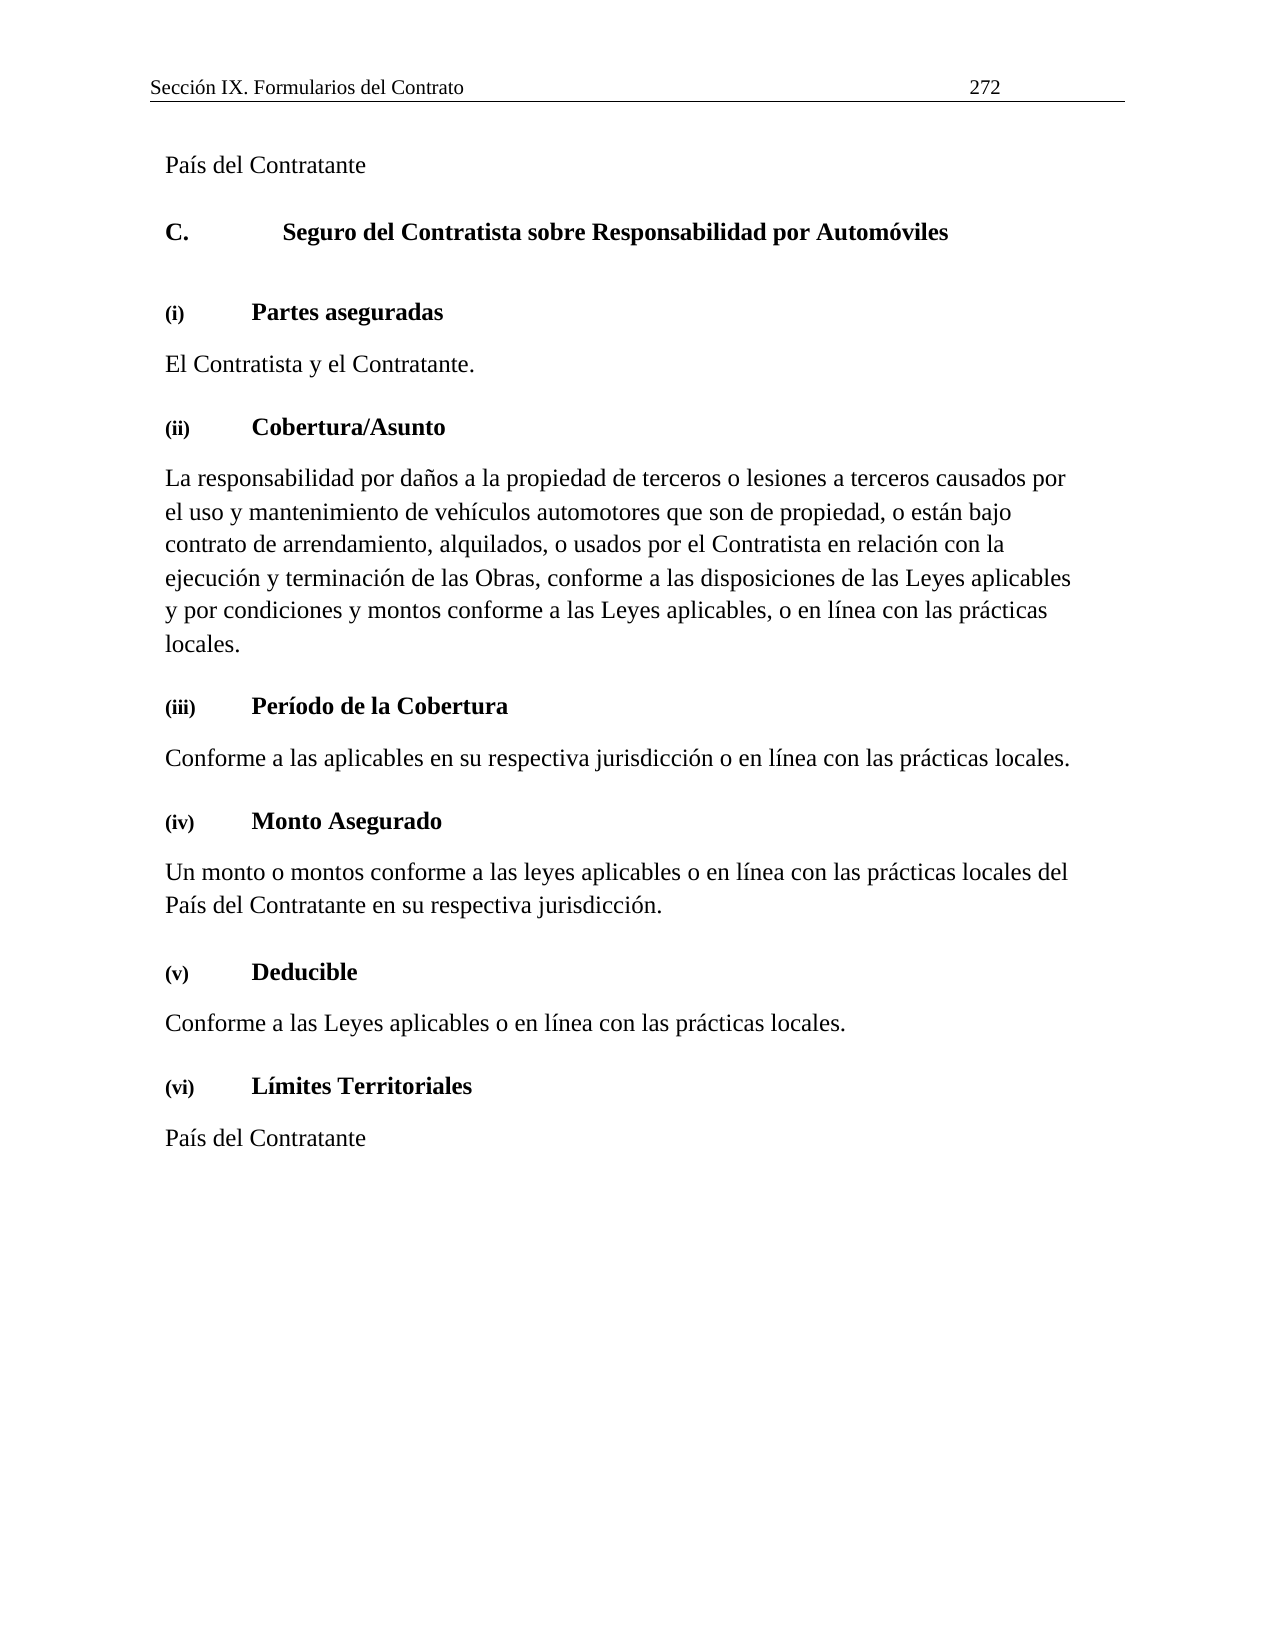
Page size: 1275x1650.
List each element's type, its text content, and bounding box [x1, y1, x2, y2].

list Partes aseguradas [165, 297, 1081, 326]
list Monto Asegurado [165, 806, 1081, 834]
text País del Contratante [165, 150, 1081, 179]
text Conforme a las aplicables en su respectiva jurisdicción o en línea con las prácticas locales. [165, 743, 1081, 772]
list Período de la Cobertura [165, 691, 1081, 720]
text Conforme a las Leyes aplicables o en línea con las prácticas locales. [165, 1008, 1081, 1037]
text Un monto o montos conforme a las leyes aplicables o en línea con las prácticas locales del País del Contratante en su respectiva jurisdicción. [165, 857, 1081, 919]
text El Contratista y el Contratante. [165, 349, 1081, 378]
text País del Contratante [165, 1123, 1081, 1151]
list Deducible [165, 957, 1081, 985]
list Cobertura/Asunto [165, 412, 1081, 441]
text La responsabilidad por daños a la propiedad de terceros o lesiones a terceros causados por el uso y mantenimiento de vehículos automotores que son de propiedad, o están bajo contrato de arrendamiento, alquilados, o usados por el Contratista en relación con la ejecución y terminación de las Obras, conforme a las disposiciones de las Leyes aplicables y por condiciones y montos conforme a las Leyes aplicables, o en línea con las prácticas locales. [165, 463, 1081, 657]
list Límites Territoriales [165, 1071, 1081, 1100]
list Seguro del Contratista sobre Responsabilidad por Automóviles [165, 217, 1141, 245]
